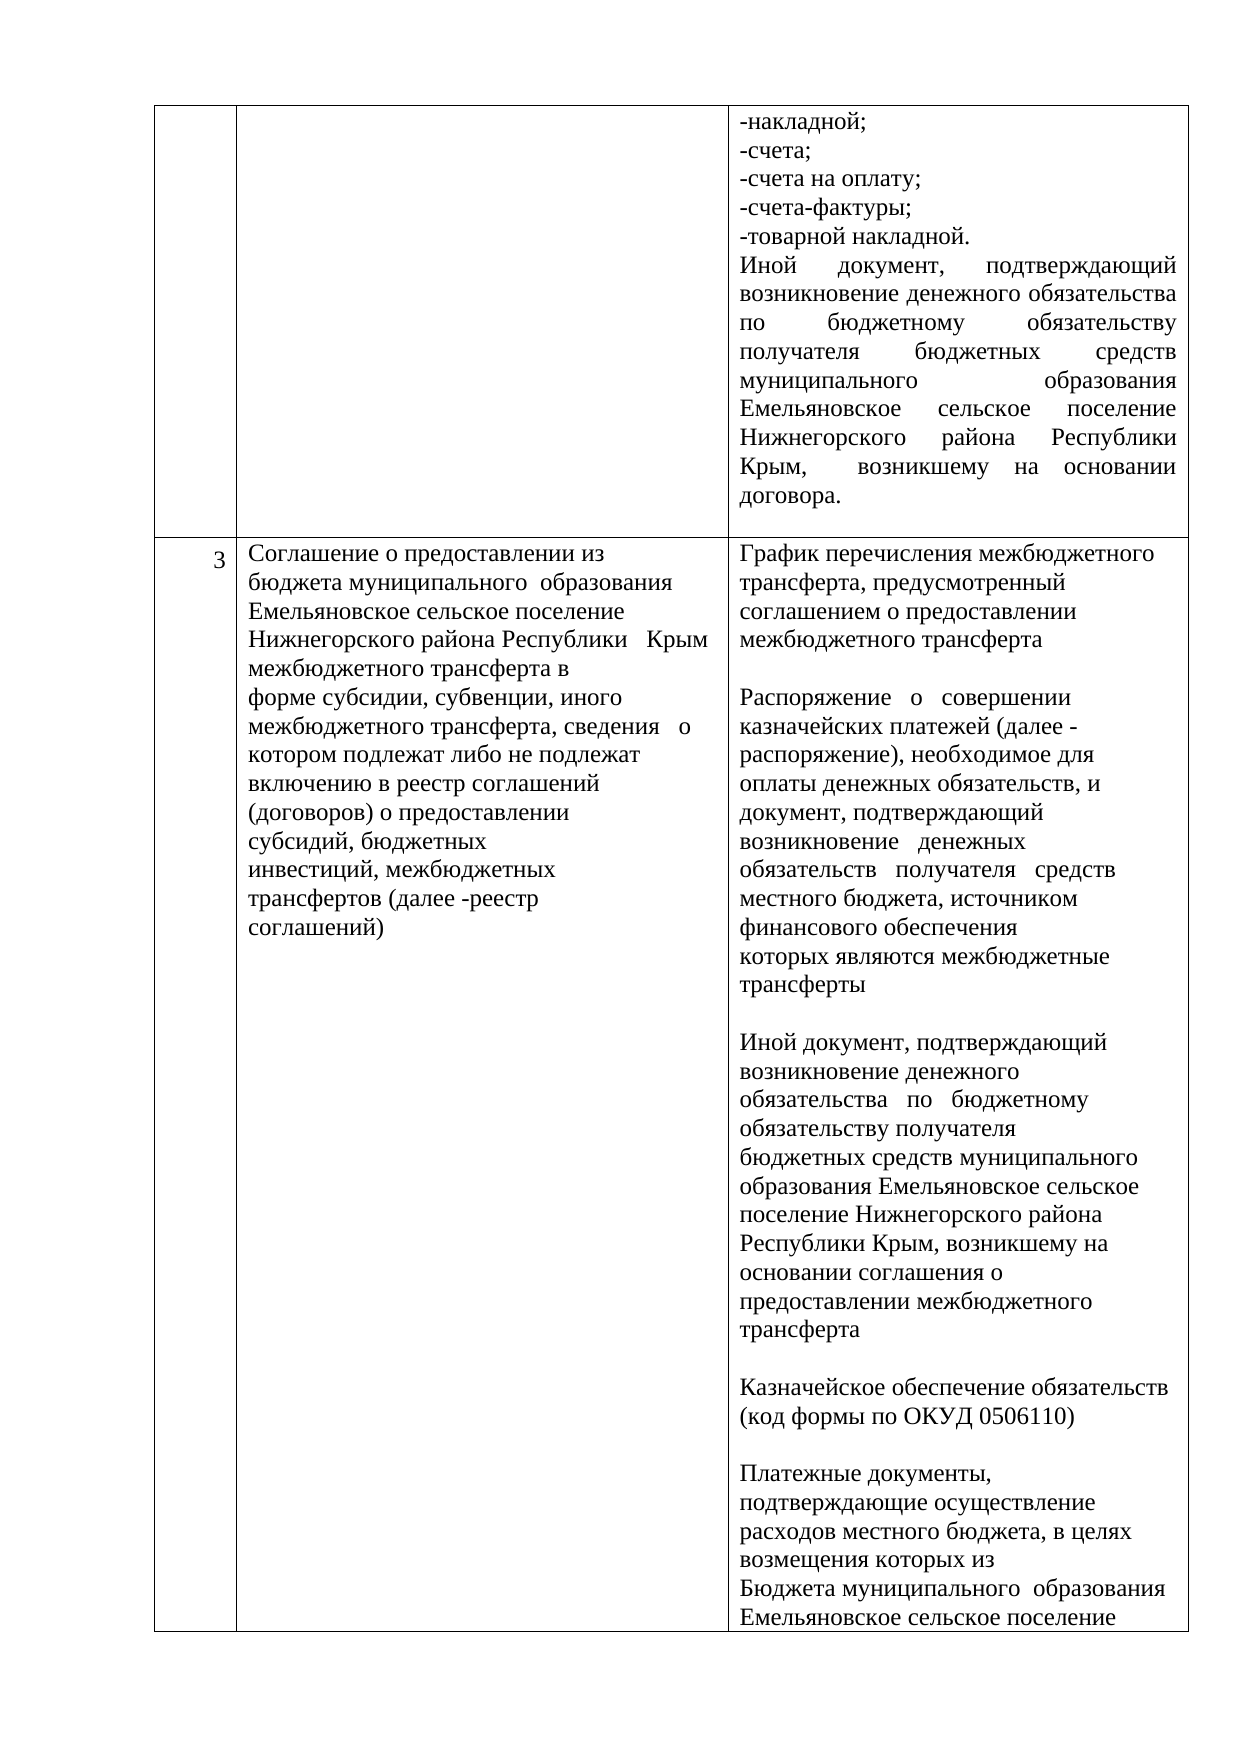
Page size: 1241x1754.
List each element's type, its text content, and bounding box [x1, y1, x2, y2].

table_cell 2 [155, 106, 236, 537]
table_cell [729, 106, 1188, 537]
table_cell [237, 106, 728, 537]
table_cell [237, 538, 728, 1631]
table_cell 3 [155, 538, 236, 1631]
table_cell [729, 538, 1188, 1631]
